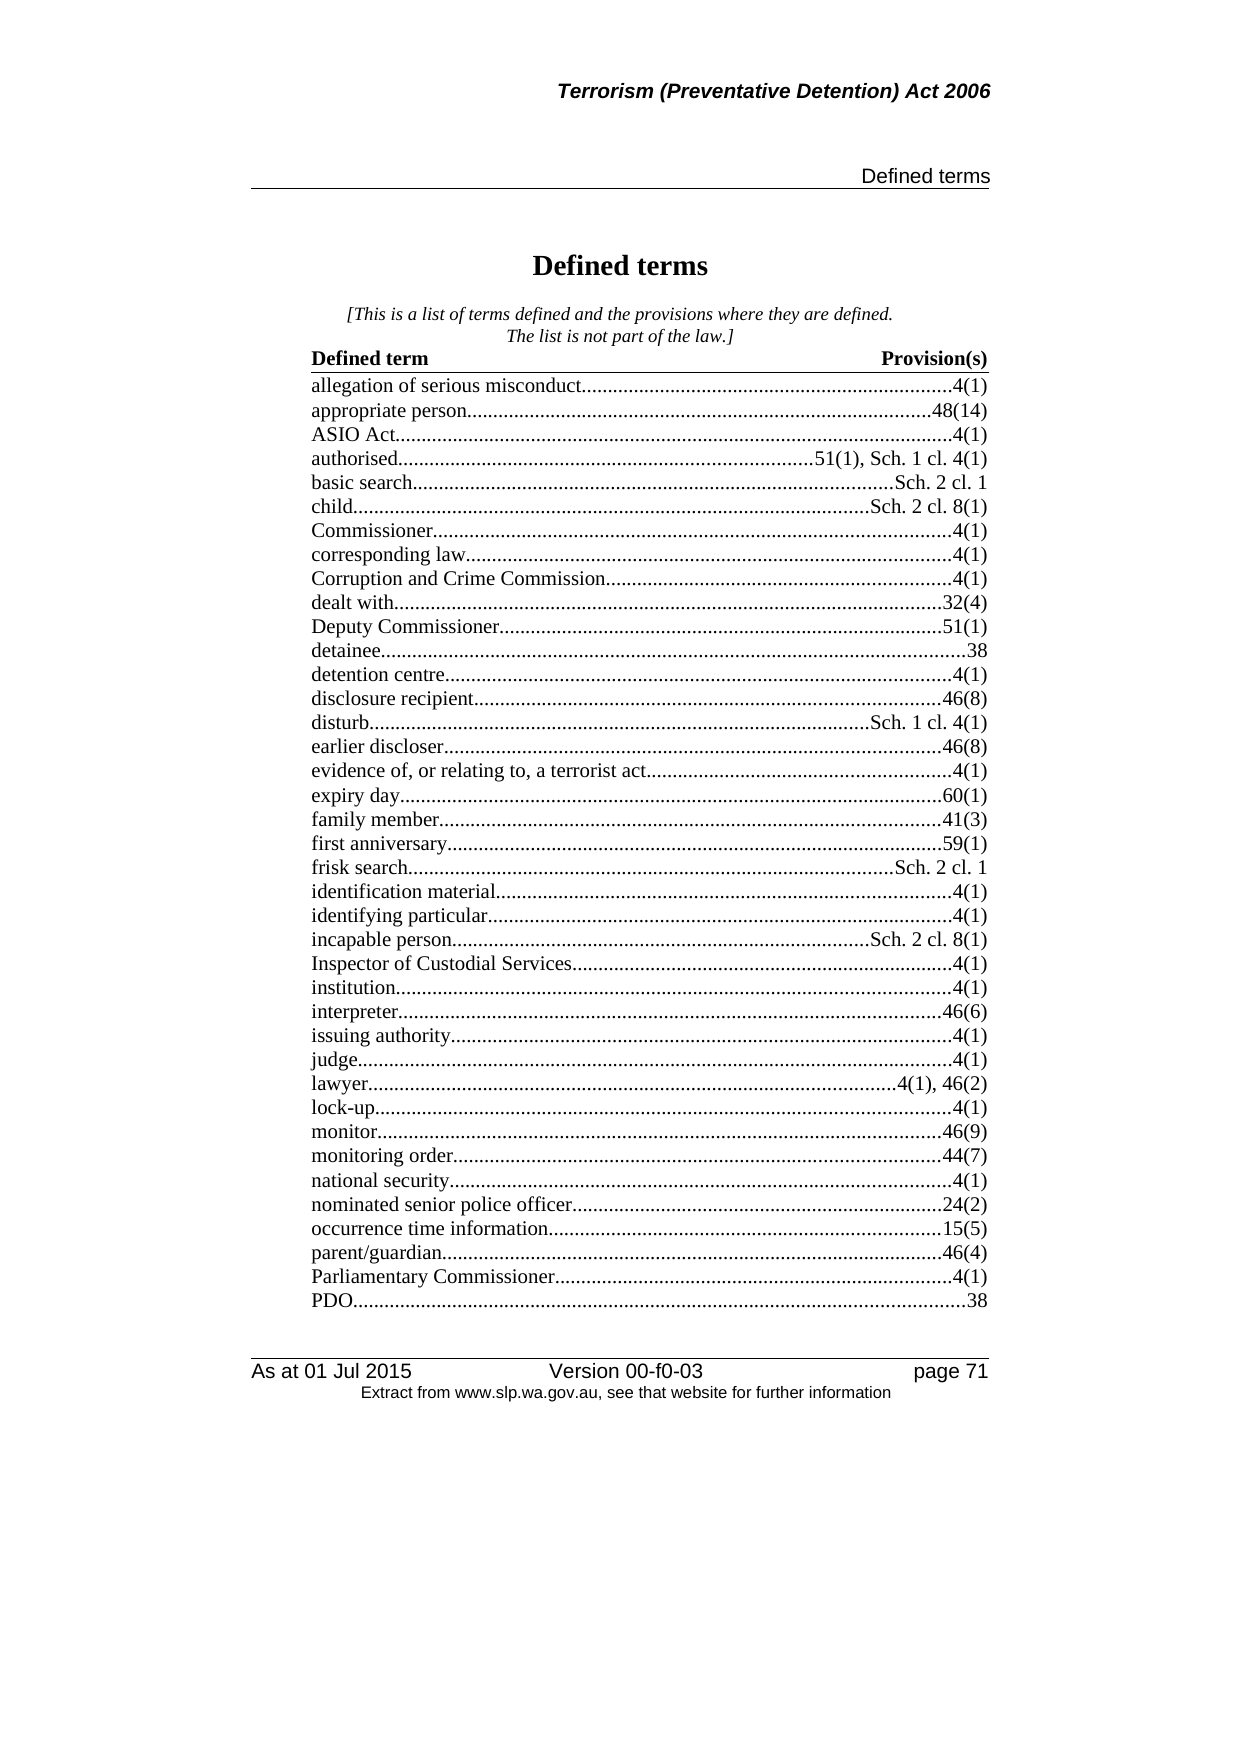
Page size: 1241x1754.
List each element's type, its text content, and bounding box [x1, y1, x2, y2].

text monitoring order 44(7) [311, 1143, 929, 1167]
text judge 4(1) [311, 1047, 929, 1071]
text Corruption and Crime Commission 4(1) [311, 566, 929, 590]
text earlier discloser 46(8) [311, 734, 929, 758]
text identifying particular 4(1) [311, 903, 929, 927]
text national security 4(1) [311, 1167, 929, 1192]
text detention centre 4(1) [311, 662, 929, 686]
text nominated senior police officer 24(2) [311, 1192, 929, 1216]
text first anniversary 59(1) [311, 831, 929, 855]
text child Sch. 2 cl. 8(1) [311, 494, 929, 518]
text parent/guardian 46(4) [311, 1240, 929, 1264]
text detainee 38 [311, 638, 929, 662]
text PDO 38 [311, 1288, 929, 1312]
text occurrence time information 15(5) [311, 1216, 929, 1240]
text disturb Sch. 1 cl. 4(1) [311, 710, 929, 734]
text monitor 46(9) [311, 1119, 929, 1143]
text allegation of serious misconduct 4(1) [311, 373, 929, 397]
text Parliamentary Commissioner 4(1) [311, 1264, 929, 1288]
text issuing authority 4(1) [311, 1023, 929, 1047]
text dealt with 32(4) [311, 590, 929, 614]
subtitle Defined terms [251, 248, 989, 282]
text institution 4(1) [311, 975, 929, 999]
text evidence of, or relating to, a terrorist act 4(1) [311, 758, 929, 782]
text authorised 51(1), Sch. 1 cl. 4(1) [311, 446, 929, 470]
text disclosure recipient 46(8) [311, 686, 929, 710]
text [This is a list of terms defined and the provisions where they are defined. The list is not part of the law.] [339, 303, 901, 346]
text ASIO Act 4(1) [311, 422, 929, 446]
text incapable person Sch. 2 cl. 8(1) [311, 927, 929, 951]
text Deputy Commissioner 51(1) [311, 614, 929, 638]
text lawyer 4(1), 46(2) [311, 1071, 929, 1095]
text frisk search Sch. 2 cl. 1 [311, 855, 929, 879]
text identification material 4(1) [311, 879, 929, 903]
text lock-up 4(1) [311, 1095, 929, 1119]
text Commissioner 4(1) [311, 518, 929, 542]
text Inspector of Custodial Services 4(1) [311, 951, 929, 975]
text appropriate person 48(14) [311, 397, 929, 422]
text basic search Sch. 2 cl. 1 [311, 470, 929, 494]
text Defined term Provision(s) [311, 346, 989, 372]
text family member 41(3) [311, 807, 929, 831]
text expiry day 60(1) [311, 782, 929, 807]
text corresponding law 4(1) [311, 542, 929, 566]
text interpreter 46(6) [311, 999, 929, 1023]
